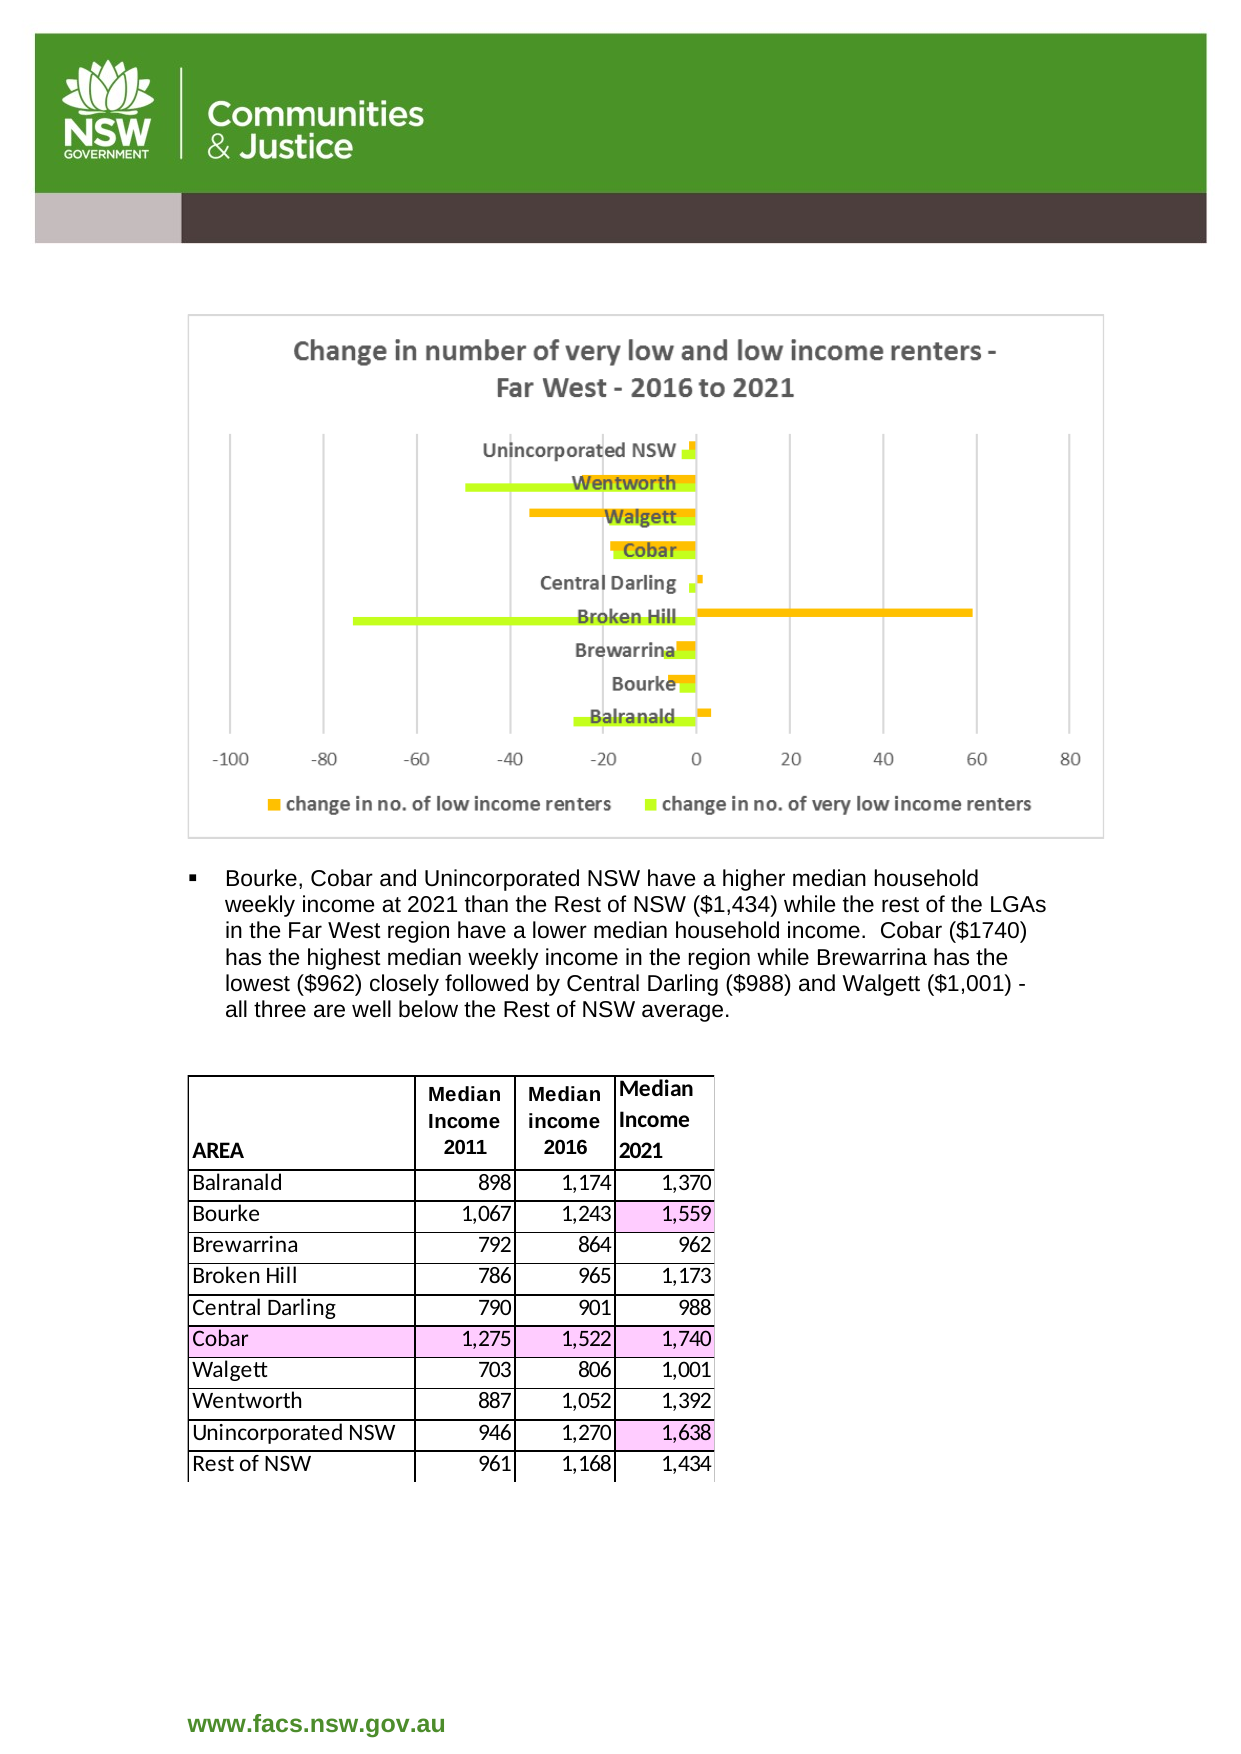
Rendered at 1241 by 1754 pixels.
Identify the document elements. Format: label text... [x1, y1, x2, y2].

picture [6, 4, 1235, 282]
list Bourke, Cobar and Unincorporated NSW have a higher median household weekly income at 2021 than the Rest of NSW ($1,434) while the rest of the LGAs in the Far West region have a lower median household income. Cobar ($1740) has the highest median weekly income in the region while Brewarrina has the lowest ($962) closely followed by Central Darling ($988) and Walgett ($1,001) - all three are well below the Rest of NSW average. [187, 864, 1053, 1023]
picture [187, 314, 1105, 839]
